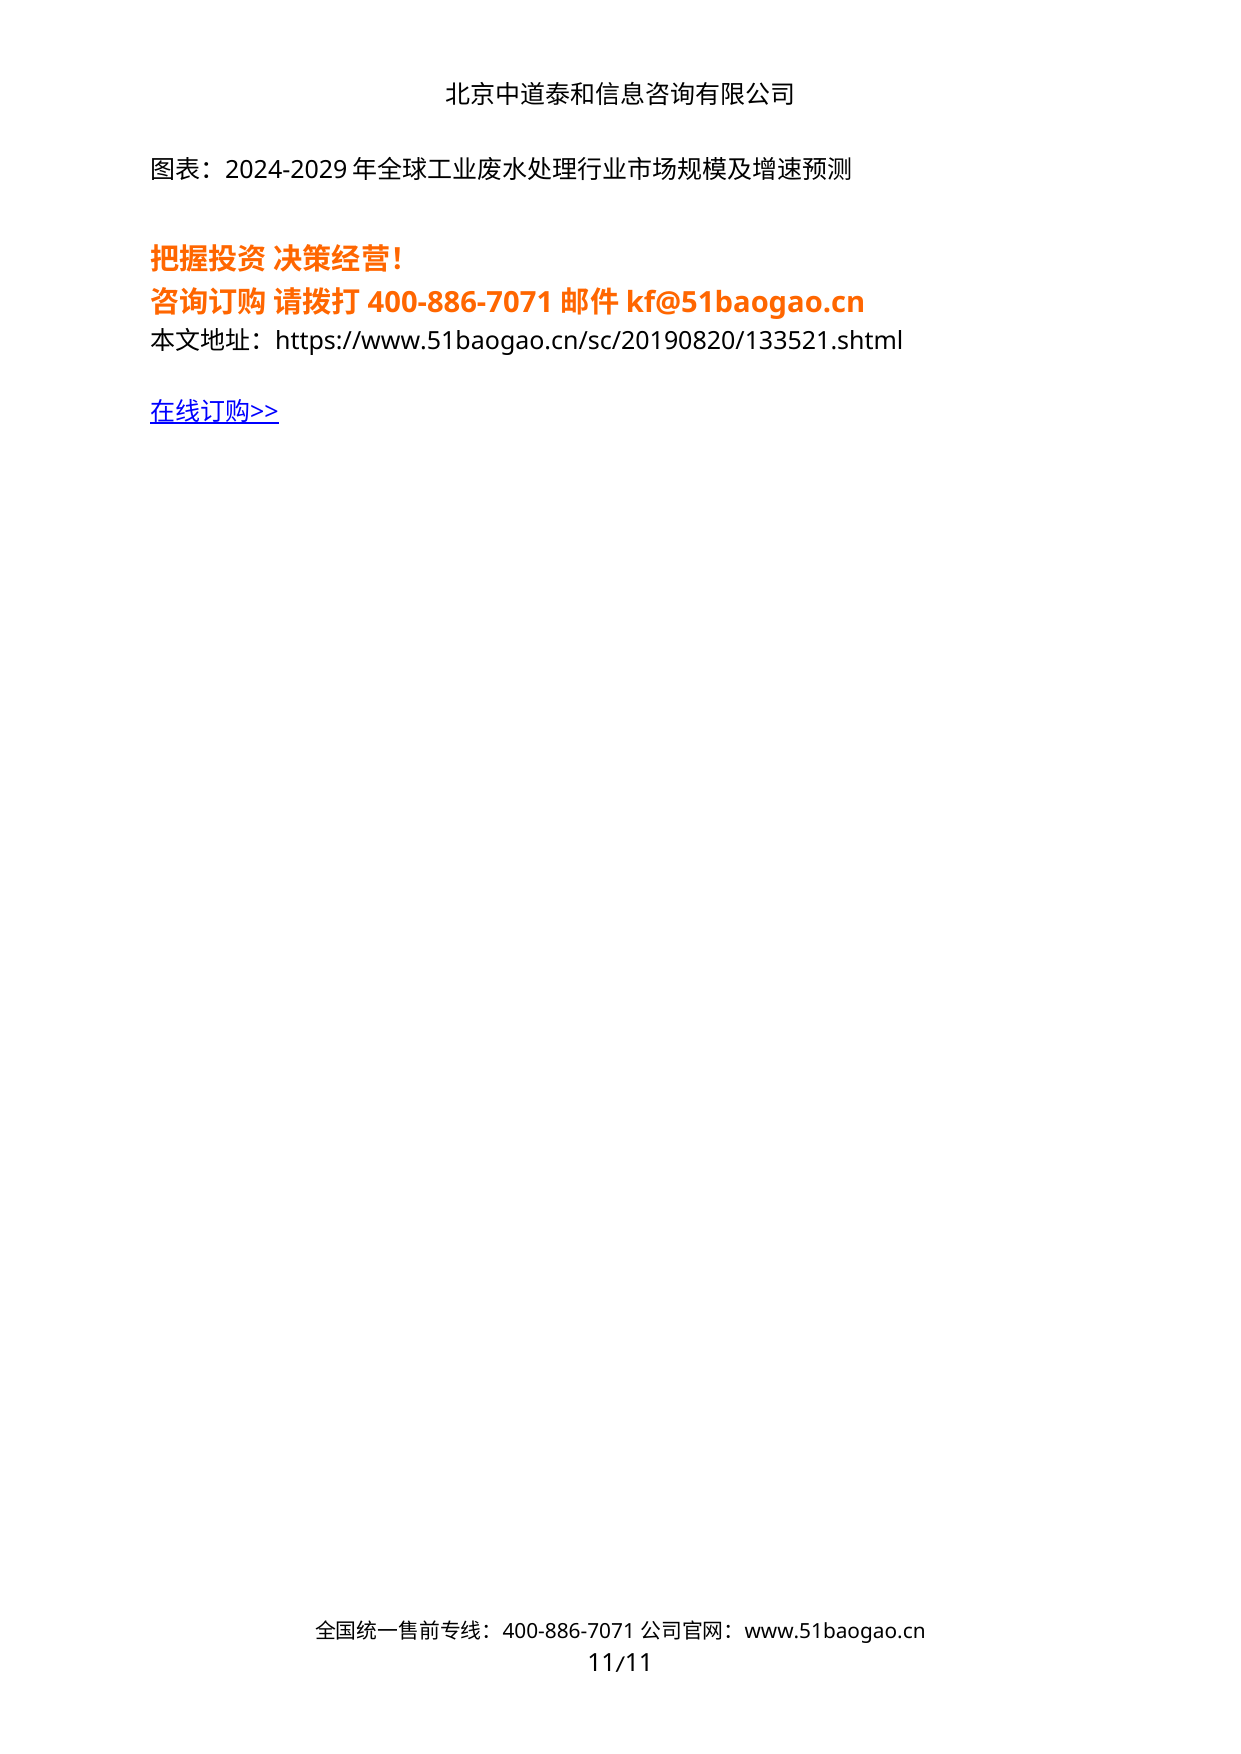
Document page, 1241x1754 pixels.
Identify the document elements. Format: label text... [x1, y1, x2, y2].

text 把握投资 决策经营！咨询订购 请拨打 400-886-7071 邮件 kf@51baogao.cn本文地址：https://www.51baogao.cn/sc/20190820/133521.shtml [150, 202, 1090, 357]
text 图表：2024-2029年全球工业废水处理行业市场规模及增速预测 [150, 150, 1090, 186]
text 在线订购>> [150, 357, 1090, 427]
